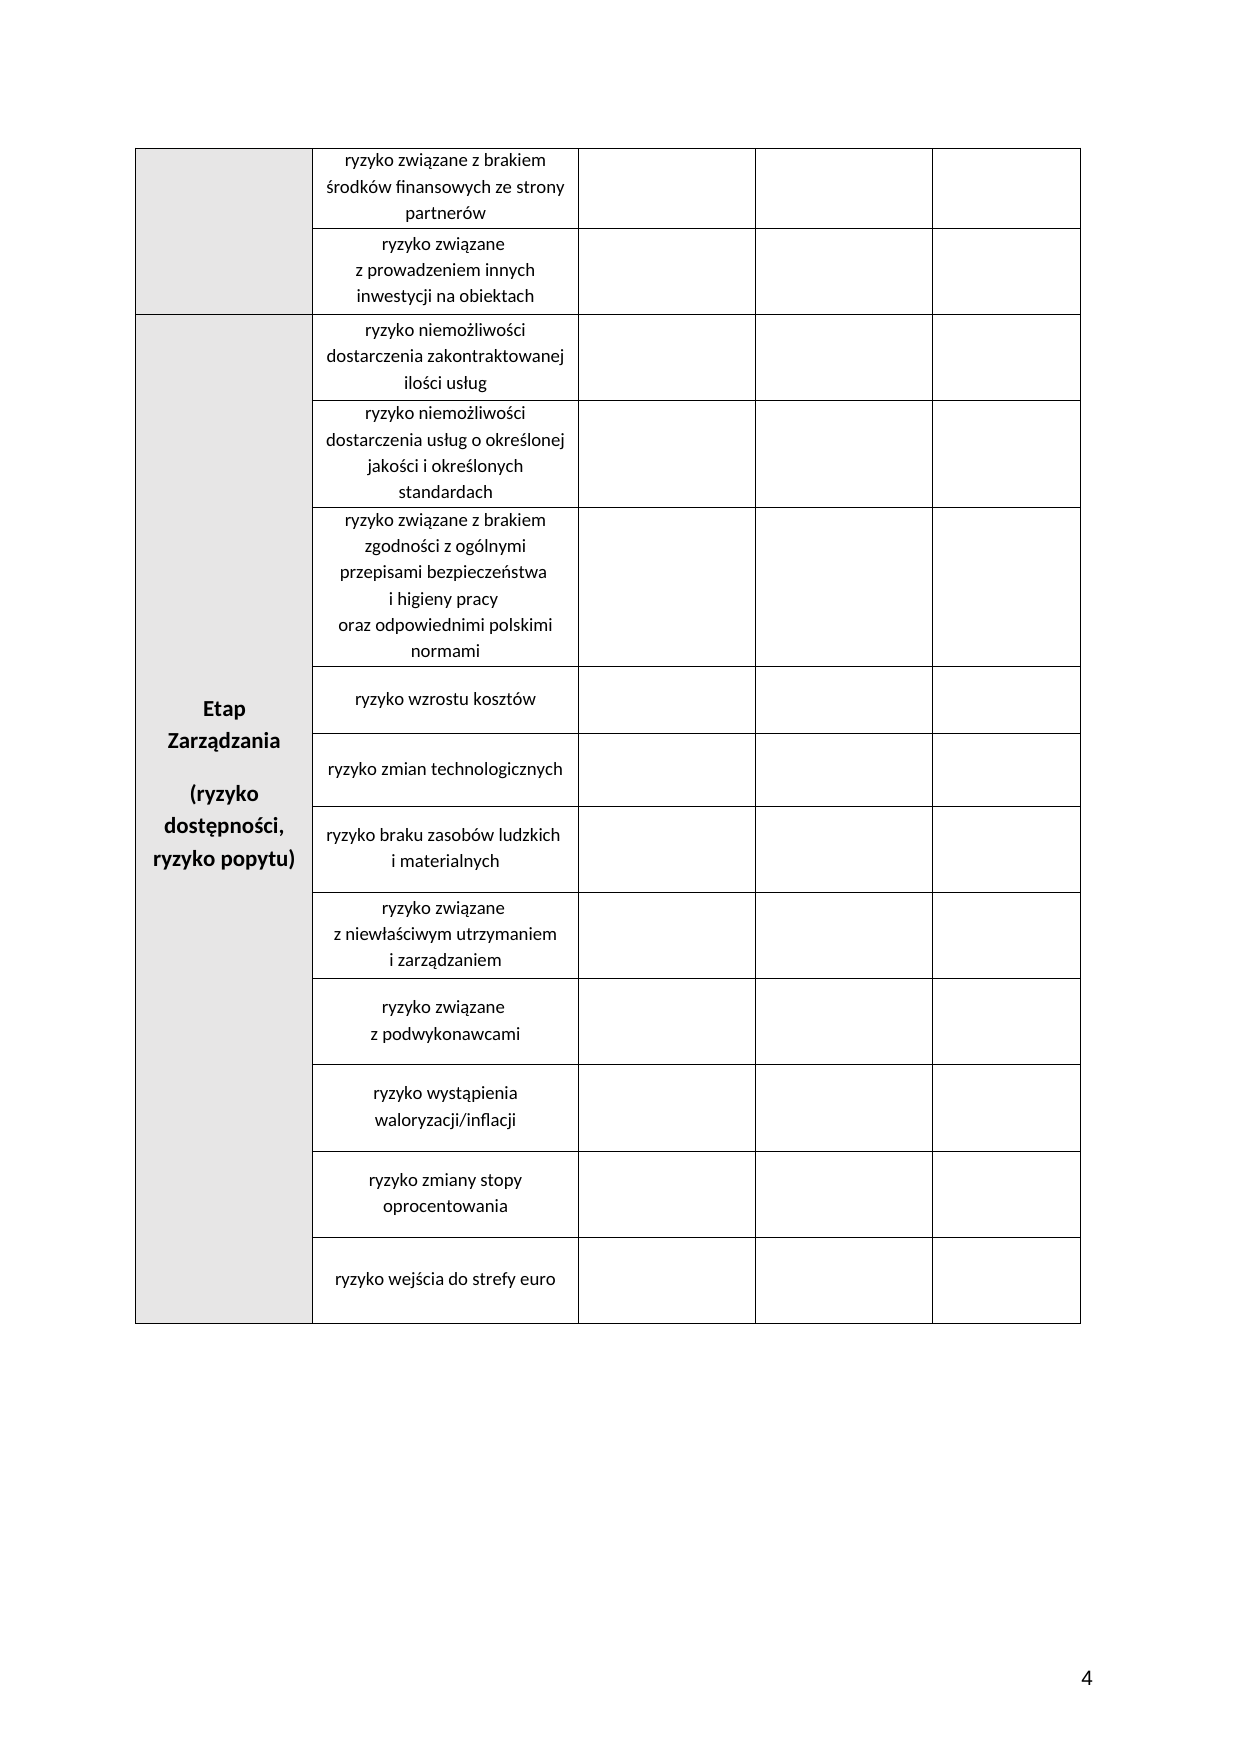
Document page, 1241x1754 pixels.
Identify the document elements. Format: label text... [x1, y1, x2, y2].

table_cell ryzyko niemożliwości dostarczenia zakontraktowanej ilości usług [313, 315, 578, 400]
table_cell ryzyko braku zasobów ludzkich i materialnych [313, 807, 578, 892]
table_cell [756, 315, 932, 400]
table_cell [579, 893, 755, 978]
table_cell [756, 1238, 932, 1323]
table_cell [933, 1238, 1080, 1323]
table_cell [756, 667, 932, 733]
table_cell Etap Zarządzania (ryzyko dostępności, ryzyko popytu) [136, 315, 312, 1323]
table_cell ryzyko związane z prowadzeniem innych inwestycji na obiektach [313, 229, 578, 314]
table_cell [756, 1152, 932, 1237]
table_cell [579, 1238, 755, 1323]
table_cell [579, 807, 755, 892]
table_cell [933, 667, 1080, 733]
table_cell [579, 1152, 755, 1237]
table_cell ryzyko wejścia do strefy euro [313, 1238, 578, 1323]
table_cell [579, 315, 755, 400]
table_cell [933, 1152, 1080, 1237]
table_cell [756, 807, 932, 892]
table_cell [756, 979, 932, 1064]
table_cell [933, 893, 1080, 978]
table_cell [756, 893, 932, 978]
table_cell [933, 229, 1080, 314]
table_cell [933, 508, 1080, 666]
table_cell ryzyko wzrostu kosztów [313, 667, 578, 733]
table_cell [933, 315, 1080, 400]
table_cell [756, 1065, 932, 1151]
table_cell [933, 401, 1080, 507]
table_cell [579, 1065, 755, 1151]
table_cell [579, 734, 755, 806]
table_cell ryzyko związane z niewłaściwym utrzymaniem i zarządzaniem [313, 893, 578, 978]
table_cell [756, 734, 932, 806]
table_cell [933, 807, 1080, 892]
table_cell [933, 1065, 1080, 1151]
table_cell [933, 979, 1080, 1064]
table_cell [579, 667, 755, 733]
table_cell ryzyko zmiany stopy oprocentowania [313, 1152, 578, 1237]
table_cell [756, 508, 932, 666]
table_cell [579, 979, 755, 1064]
table_cell [933, 734, 1080, 806]
table_cell [756, 401, 932, 507]
table_cell ryzyko wystąpienia waloryzacji/inflacji [313, 1065, 578, 1151]
table_cell ryzyko związane z podwykonawcami [313, 979, 578, 1064]
table_cell ryzyko zmian technologicznych [313, 734, 578, 806]
table_cell [579, 229, 755, 314]
table_cell [756, 229, 932, 314]
table_cell [579, 149, 755, 228]
table_cell [579, 401, 755, 507]
table_cell [933, 149, 1080, 228]
table_cell [756, 149, 932, 228]
table_cell ryzyko niemożliwości dostarczenia usług o określonej jakości i określonych standardach [313, 401, 578, 507]
table_cell [579, 508, 755, 666]
table_cell ryzyko związane z brakiem środków finansowych ze strony partnerów [313, 149, 578, 228]
table_cell ryzyko związane z brakiem zgodności z ogólnymi przepisami bezpieczeństwa i higieny pracy oraz odpowiednimi polskimi normami [313, 508, 578, 666]
